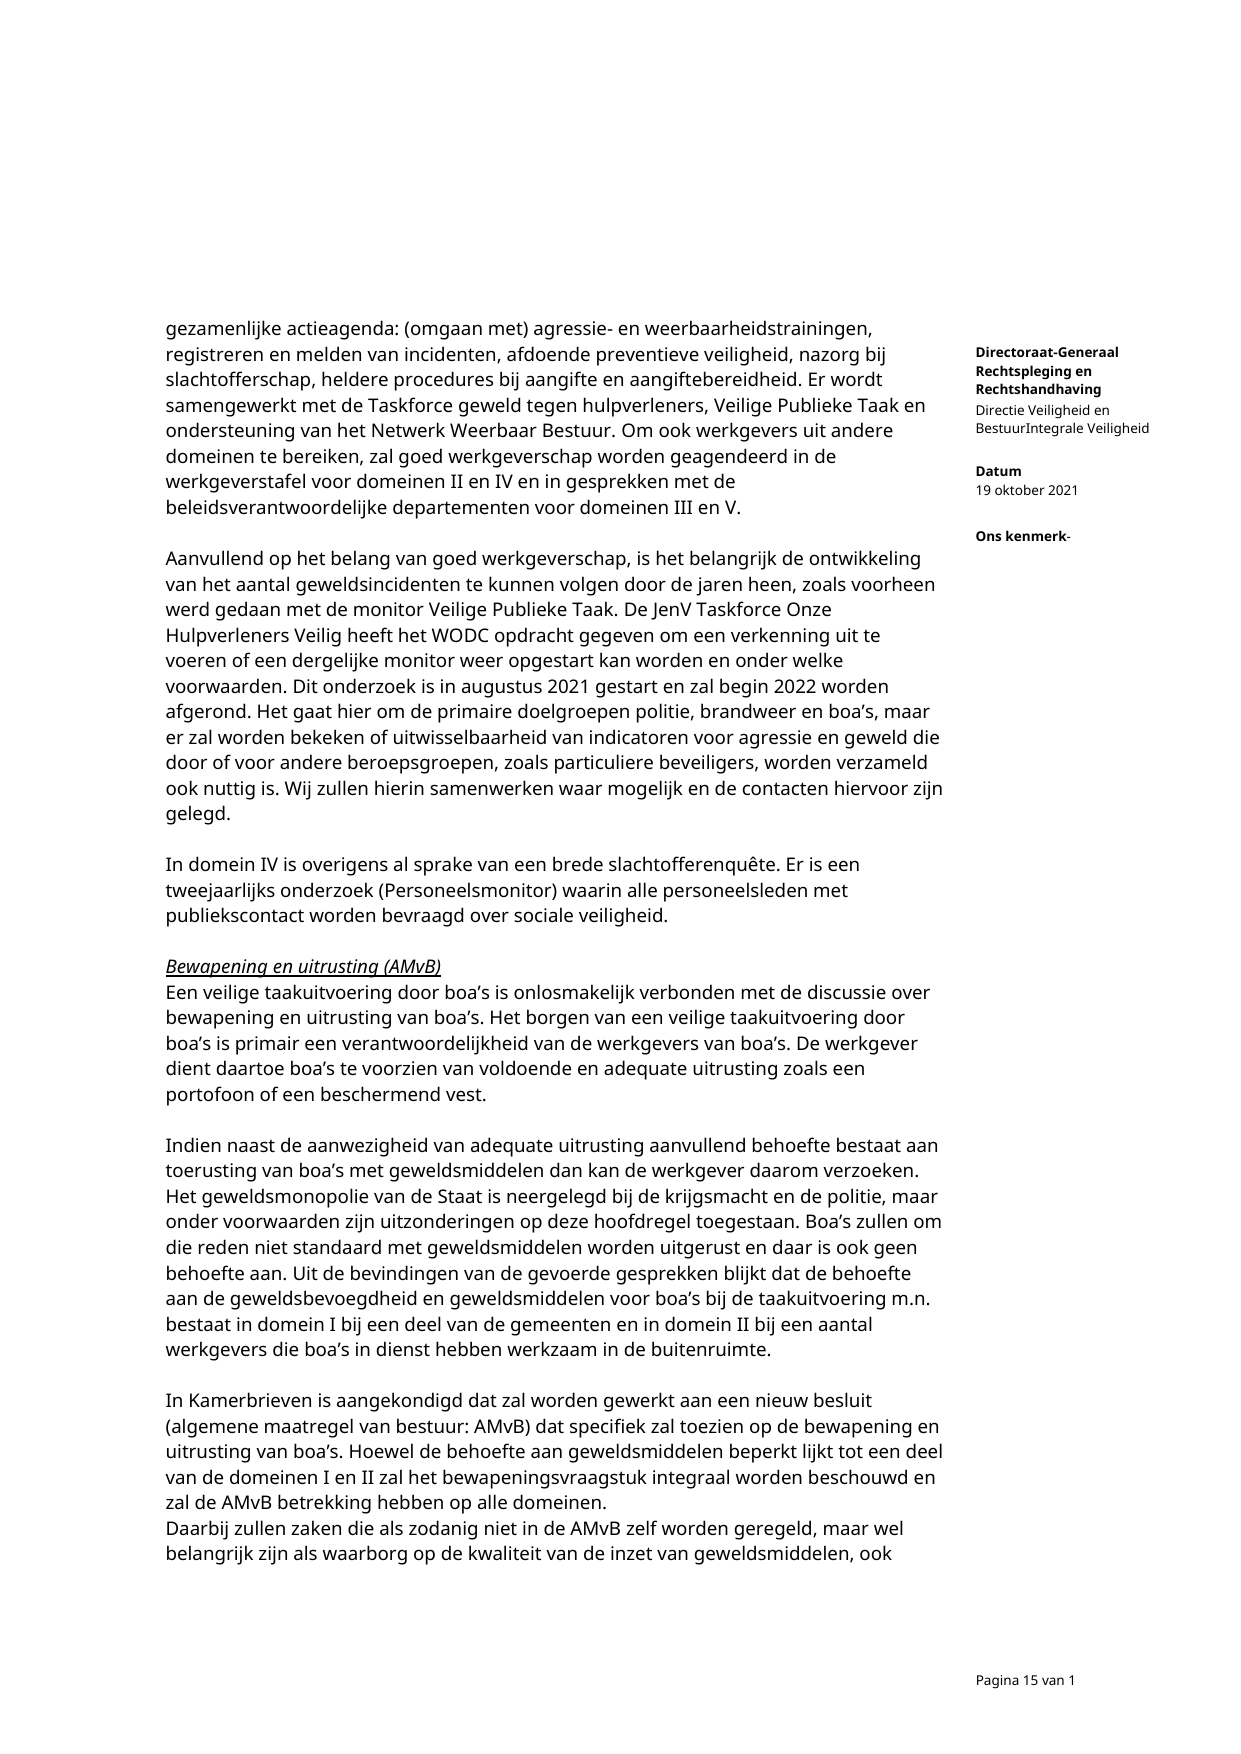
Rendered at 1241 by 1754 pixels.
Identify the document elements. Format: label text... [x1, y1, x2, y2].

text Aanvullend op het belang van goed werkgeverschap, is het belangrijk de ontwikkeling van het aantal geweldsincidenten te kunnen volgen door de jaren heen, zoals voorheen werd gedaan met de monitor Veilige Publieke Taak. De JenV Taskforce Onze Hulpverleners Veilig heeft het WODC opdracht gegeven om een verkenning uit te voeren of een dergelijke monitor weer opgestart kan worden en onder welke voorwaarden. Dit onderzoek is in augustus 2021 gestart en zal begin 2022 worden afgerond. Het gaat hier om de primaire doelgroepen politie, brandweer en boa’s, maar er zal worden bekeken of uitwisselbaarheid van indicatoren voor agressie en geweld die door of voor andere beroepsgroepen, zoals particuliere beveiligers, worden verzameld ook nuttig is. Wij zullen hierin samenwerken waar mogelijk en de contacten hiervoor zijn gelegd. [165, 545, 947, 826]
text In Kamerbrieven is aangekondigd dat zal worden gewerkt aan een nieuw besluit (algemene maatregel van bestuur: AMvB) dat specifiek zal toezien op de bewapening en uitrusting van boa’s. Hoewel de behoefte aan geweldsmiddelen beperkt lijkt tot een deel van de domeinen I en II zal het bewapeningsvraagstuk integraal worden beschouwd en zal de AMvB betrekking hebben op alle domeinen. [165, 1387, 947, 1515]
text In domein IV is overigens al sprake van een brede slachtofferenquête. Er is een tweejaarlijks onderzoek (Personeelsmonitor) waarin alle personeelsleden met publiekscontact worden bevraagd over sociale veiligheid. [165, 852, 947, 928]
text Indien naast de aanwezigheid van adequate uitrusting aanvullend behoefte bestaat aan toerusting van boa’s met geweldsmiddelen dan kan de werkgever daarom verzoeken. Het geweldsmonopolie van de Staat is neergelegd bij de krijgsmacht en de politie, maar onder voorwaarden zijn uitzonderingen op deze hoofdregel toegestaan. Boa’s zullen om die reden niet standaard met geweldsmiddelen worden uitgerust en daar is ook geen behoefte aan. Uit de bevindingen van de gevoerde gesprekken blijkt dat de behoefte aan de geweldsbevoegdheid en geweldsmiddelen voor boa’s bij de taakuitvoering m.n. bestaat in domein I bij een deel van de gemeenten en in domein II bij een aantal werkgevers die boa’s in dienst hebben werkzaam in de buitenruimte. [165, 1132, 947, 1362]
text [165, 1515, 947, 1566]
text Bewapening en uitrusting (AMvB) [165, 954, 947, 979]
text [165, 316, 947, 520]
text Een veilige taakuitvoering door boa’s is onlosmakelijk verbonden met de discussie over bewapening en uitrusting van boa’s. Het borgen van een veilige taakuitvoering door boa’s is primair een verantwoordelijkheid van de werkgevers van boa’s. De werkgever dient daartoe boa’s te voorzien van voldoende en adequate uitrusting zoals een portofoon of een beschermend vest. [165, 979, 947, 1107]
